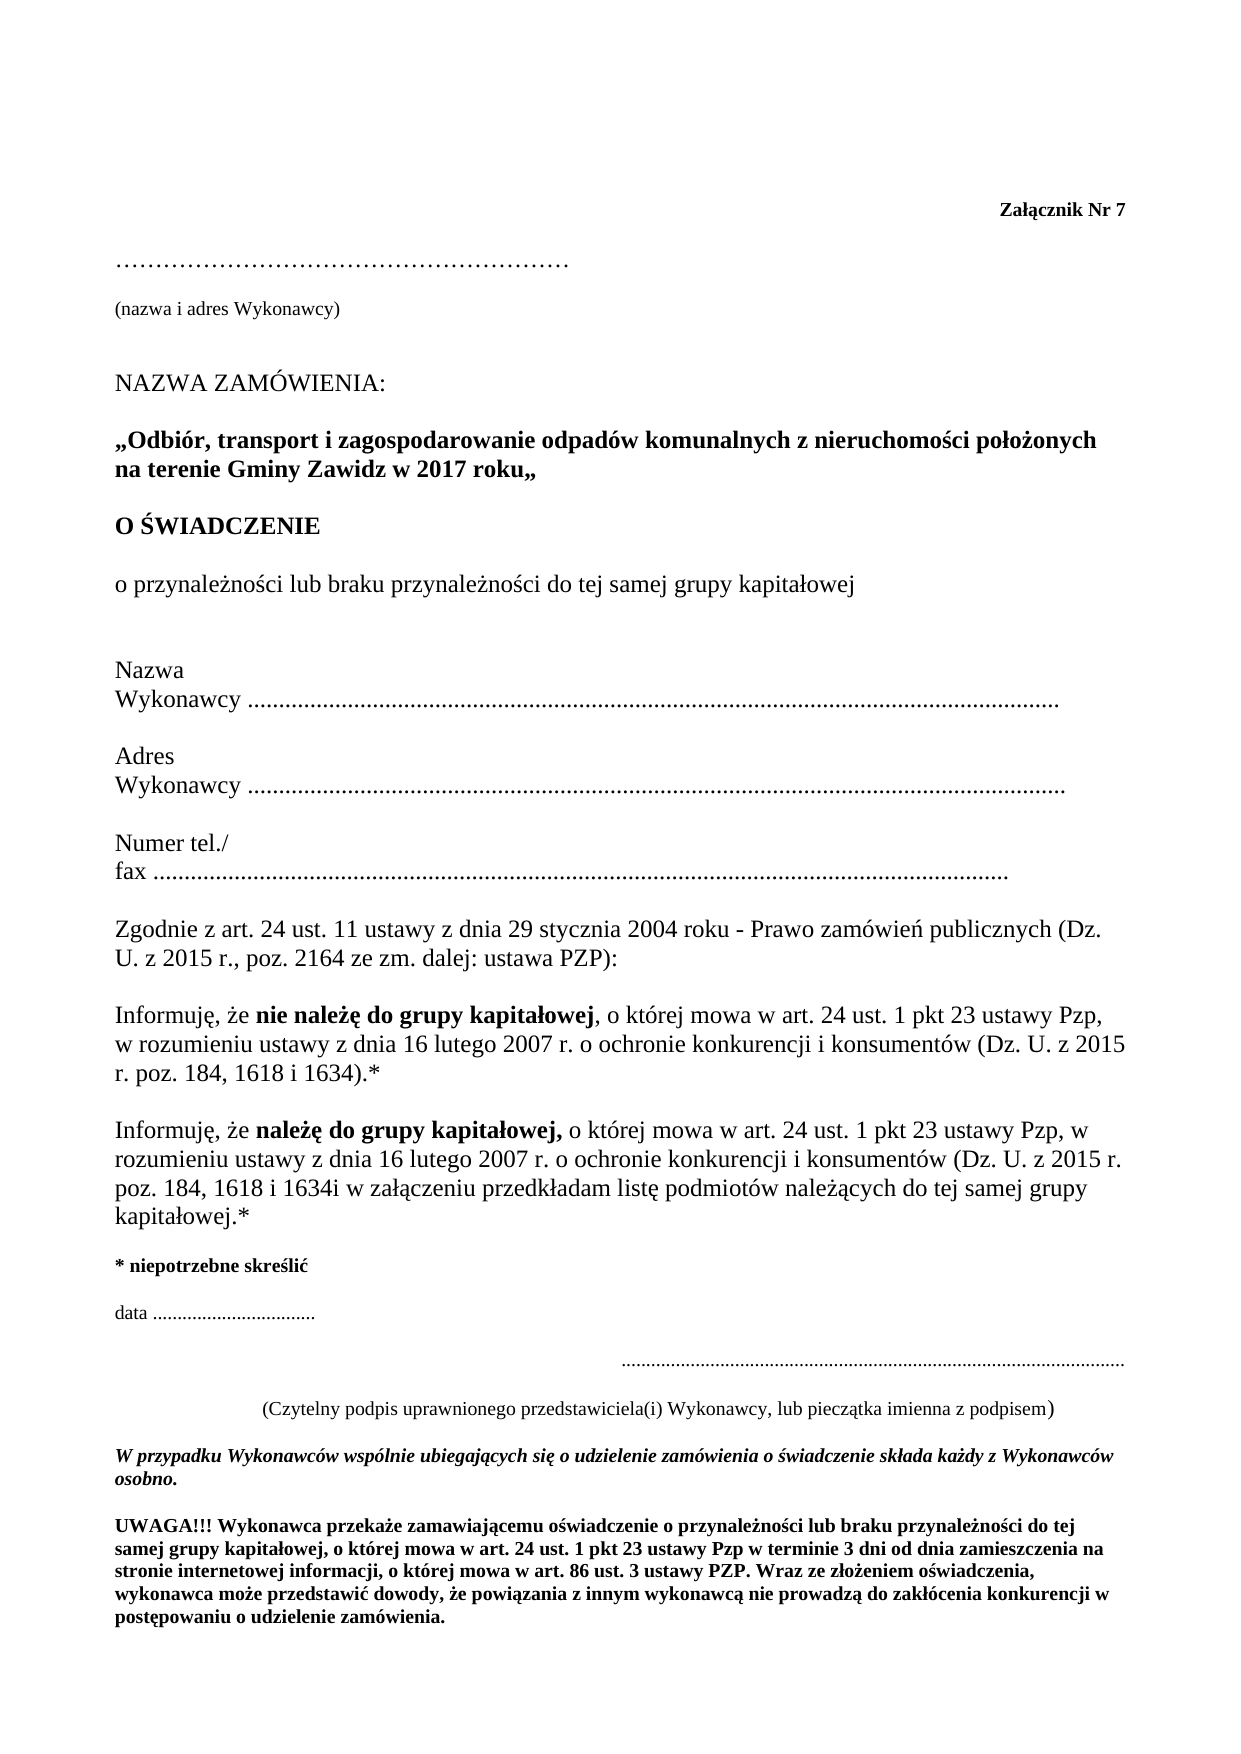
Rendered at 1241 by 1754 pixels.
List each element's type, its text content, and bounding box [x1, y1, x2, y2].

text * niepotrzebne skreślić [114, 1254, 1126, 1277]
text o przynależności lub braku przynależności do tej samej grupy kapitałowej [114, 569, 1126, 598]
text Adres Wykonawcy ................................................................................................................................... [114, 741, 1126, 799]
text NAZWA ZAMÓWIENIA: [114, 368, 1126, 396]
text ...................................................................................................... [114, 1348, 1126, 1371]
text data ................................. [114, 1301, 1126, 1324]
text O ŚWIADCZENIE [114, 511, 1126, 540]
text (Czytelny podpis uprawnionego przedstawiciela(i) Wykonawcy, lub pieczątka imienna z podpisem) [262, 1395, 1126, 1420]
text (nazwa i adres Wykonawcy) [114, 297, 1126, 319]
text Informuję, że należę do grupy kapitałowej, o której mowa w art. 24 ust. 1 pkt 23 ustawy Pzp, w rozumieniu ustawy z dnia 16 lutego 2007 r. o ochronie konkurencji i konsumentów (Dz. U. z 2015 r. poz. 184, 1618 i 1634i w załączeniu przedkładam listę podmiotów należących do tej samej grupy kapitałowej.* [114, 1115, 1126, 1230]
text Informuję, że nie należę do grupy kapitałowej, o której mowa w art. 24 ust. 1 pkt 23 ustawy Pzp, w rozumieniu ustawy z dnia 16 lutego 2007 r. o ochronie konkurencji i konsumentów (Dz. U. z 2015 r. poz. 184, 1618 i 1634).* [114, 1000, 1126, 1086]
text W przypadku Wykonawców wspólnie ubiegających się o udzielenie zamówienia o świadczenie składa każdy z Wykonawców osobno. [114, 1444, 1126, 1490]
text Nazwa Wykonawcy .................................................................................................................................. [114, 655, 1126, 713]
text Załącznik Nr 7 [114, 198, 1126, 221]
text UWAGA!!! Wykonawca przekaże zamawiającemu oświadczenie o przynależności lub braku przynależności do tej samej grupy kapitałowej, o której mowa w art. 24 ust. 1 pkt 23 ustawy Pzp w terminie 3 dni od dnia zamieszczenia na stronie internetowej informacji, o której mowa w art. 86 ust. 3 ustawy PZP. Wraz ze złożeniem oświadczenia, wykonawca może przedstawić dowody, że powiązania z innym wykonawcą nie prowadzą do zakłócenia konkurencji w postępowaniu o udzielenie zamówienia. [114, 1514, 1126, 1628]
text „Odbiór, transport i zagospodarowanie odpadów komunalnych z nieruchomości położonych na terenie Gminy Zawidz w 2017 roku„ [114, 425, 1126, 483]
text Numer tel./ fax ......................................................................................................................................... [114, 828, 1126, 885]
text ………………………………………………… [114, 245, 1126, 273]
text Zgodnie z art. 24 ust. 11 ustawy z dnia 29 stycznia 2004 roku - Prawo zamówień publicznych (Dz. U. z 2015 r., poz. 2164 ze zm. dalej: ustawa PZP): [114, 914, 1126, 971]
